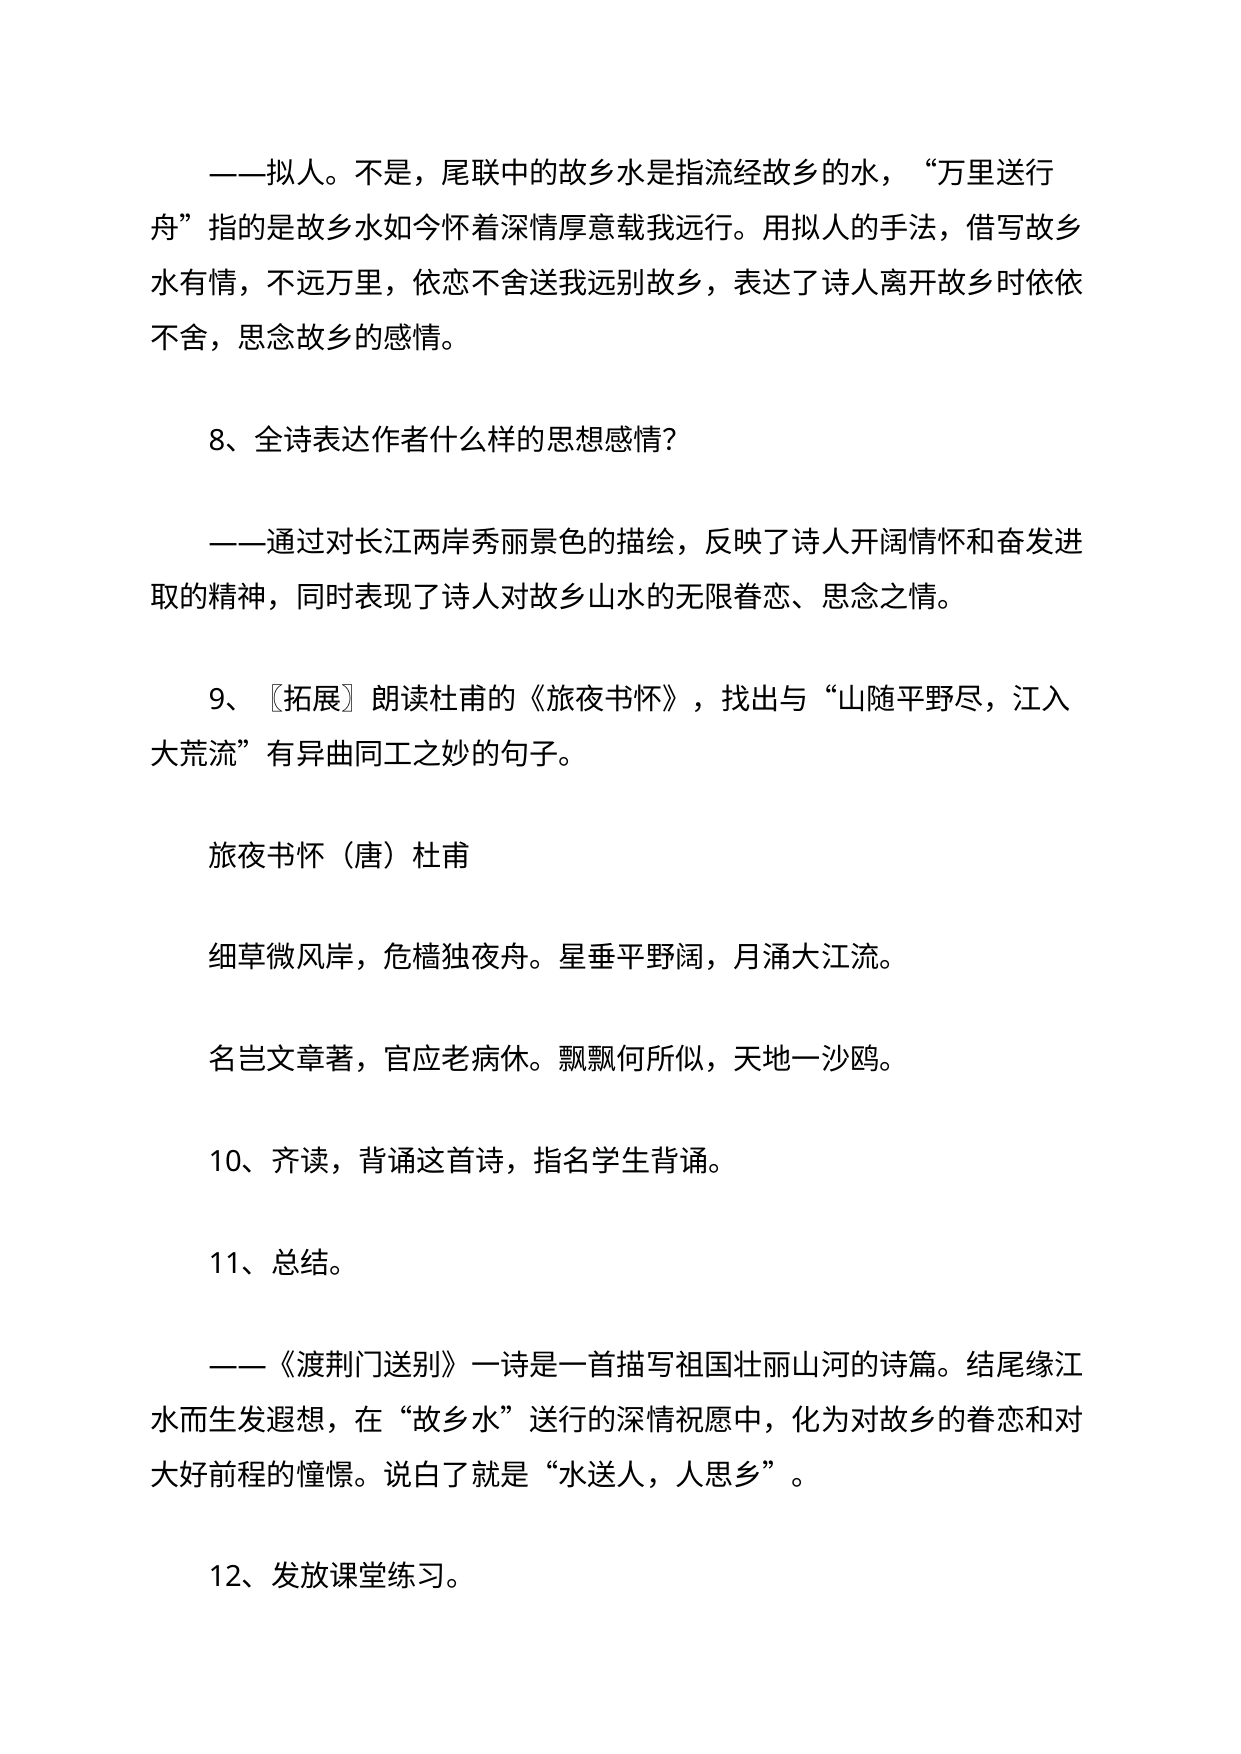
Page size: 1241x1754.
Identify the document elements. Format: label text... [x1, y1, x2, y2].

text 名岂文章著，官应老病休。飘飘何所似，天地一沙鸥。 [150, 1036, 1090, 1078]
text 10、齐读，背诵这首诗，指名学生背诵。 [150, 1137, 1090, 1180]
text 8、全诗表达作者什么样的思想感情？ [150, 417, 1090, 459]
text ——拟人。不是，尾联中的故乡水是指流经故乡的水，“万里送行舟”指的是故乡水如今怀着深情厚意载我远行。用拟人的手法，借写故乡水有情，不远万里，依恋不舍送我远别故乡，表达了诗人离开故乡时依依不舍，思念故乡的感情。 [150, 150, 1090, 357]
text ——《渡荆门送别》一诗是一首描写祖国壮丽山河的诗篇。结尾缘江水而生发遐想，在“故乡水”送行的深情祝愿中，化为对故乡的眷恋和对大好前程的憧憬。说白了就是“水送人，人思乡”。 [150, 1341, 1090, 1493]
text 9、〖拓展〗朗读杜甫的《旅夜书怀》，找出与“山随平野尽，江入大荒流”有异曲同工之妙的句子。 [150, 675, 1090, 773]
text 旅夜书怀（唐）杜甫 [150, 832, 1090, 874]
text 细草微风岸，危樯独夜舟。星垂平野阔，月涌大江流。 [150, 934, 1090, 976]
text ——通过对长江两岸秀丽景色的描绘，反映了诗人开阔情怀和奋发进取的精神，同时表现了诗人对故乡山水的无限眷恋、思念之情。 [150, 518, 1090, 616]
text 11、总结。 [150, 1239, 1090, 1282]
text 12、发放课堂练习。 [150, 1553, 1090, 1595]
